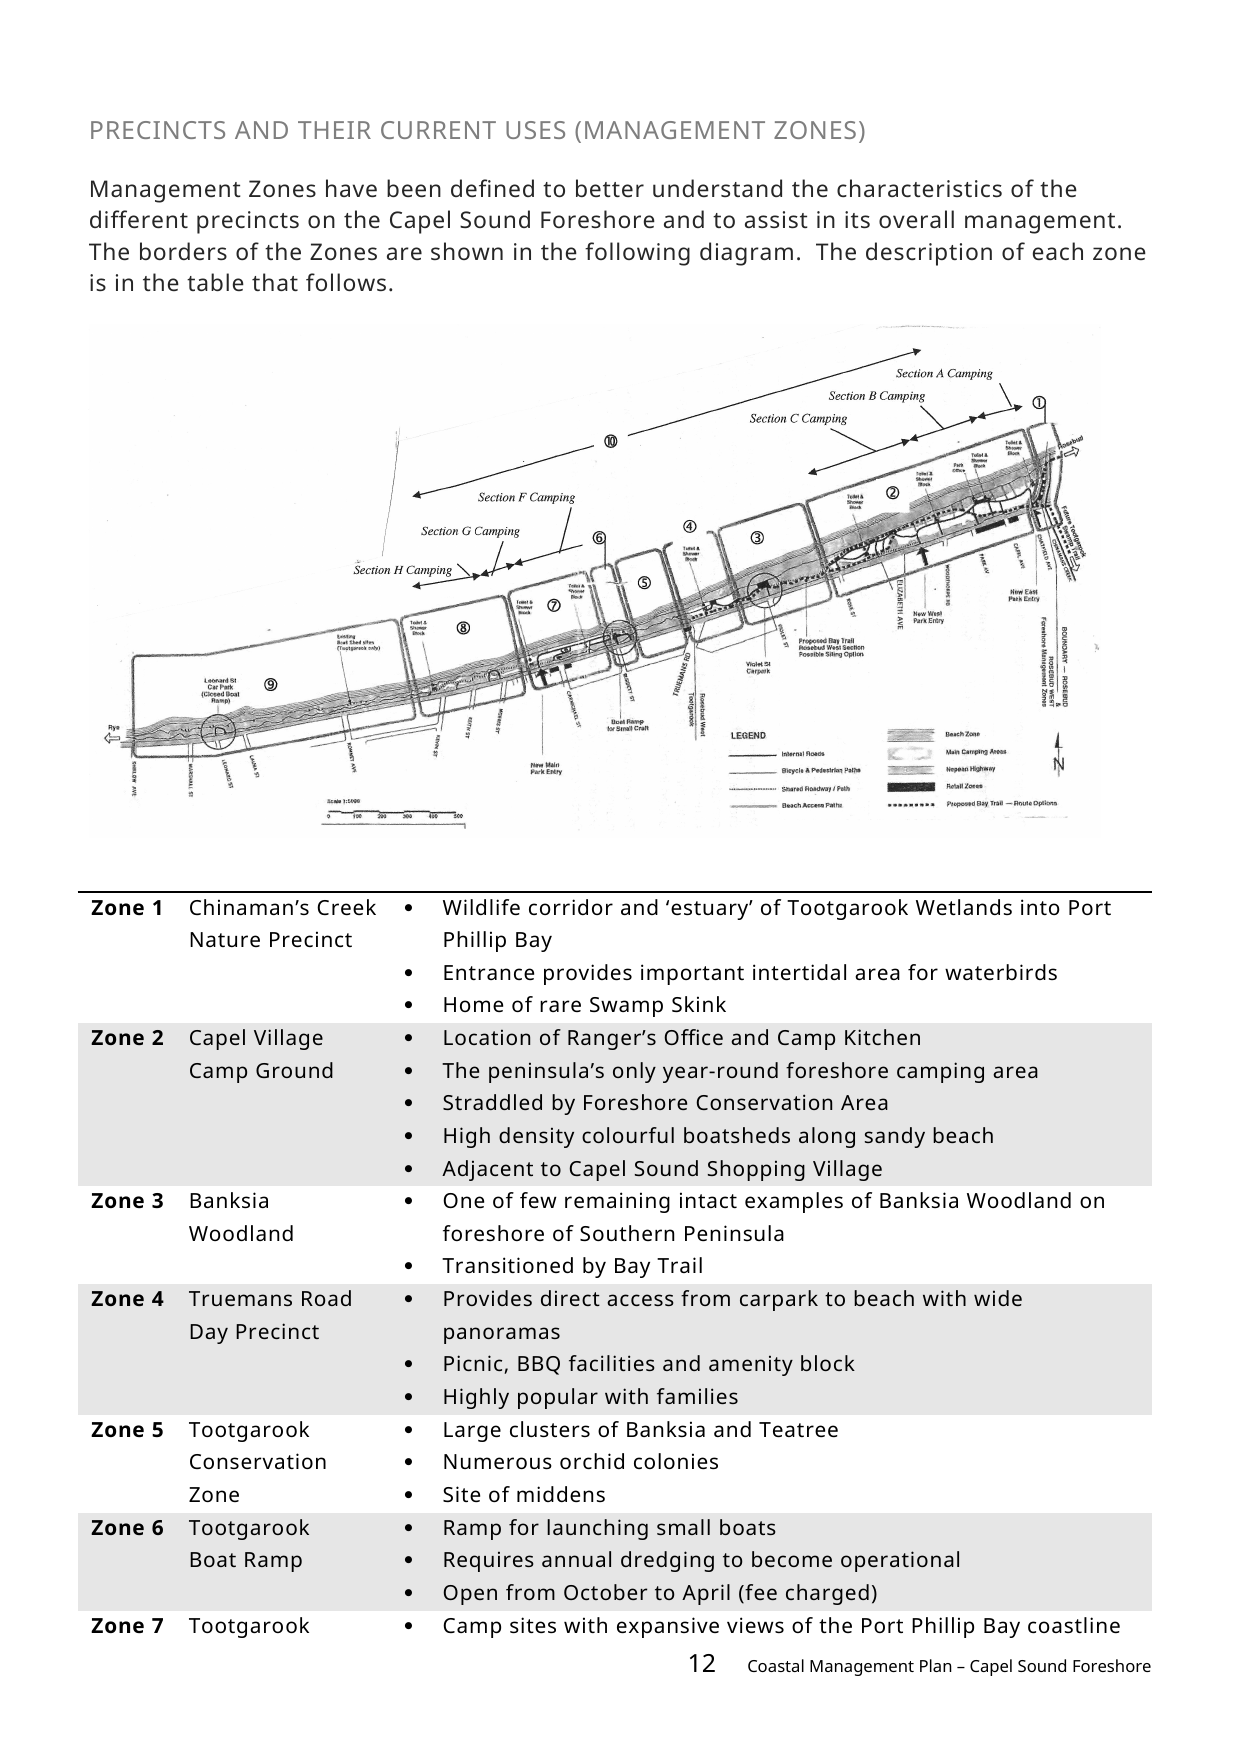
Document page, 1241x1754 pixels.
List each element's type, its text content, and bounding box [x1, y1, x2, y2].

text Management Zones have been defined to better understand the characteristics of the different precincts on the Capel Sound Foreshore and to assist in its overall management. The borders of the Zones are shown in the following diagram. The description of each zone is in the table that follows. [89, 173, 1152, 298]
picture [88, 324, 1101, 838]
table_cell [394, 1611, 1152, 1643]
table_cell Zone 6 [78, 1513, 177, 1611]
table_cell Large clusters of Banksia and Teatree Numerous orchid colonies Site of middens [394, 1415, 1152, 1513]
subtitle PRECINCTS AND THEIR CURRENT USES (MANAGEMENT ZONES) [89, 113, 1152, 147]
table_cell Zone 5 [78, 1415, 177, 1513]
table_cell Banksia Woodland [177, 1186, 394, 1284]
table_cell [177, 1611, 394, 1643]
table_header Chinaman’s Creek Nature Precinct [177, 893, 394, 1023]
table_cell Ramp for launching small boats Requires annual dredging to become operational Open from October to April (fee charged) [394, 1513, 1152, 1611]
table_header Zone 1 [78, 893, 177, 1023]
table_cell Capel Village Camp Ground [177, 1023, 394, 1186]
table_cell Truemans Road Day Precinct [177, 1284, 394, 1415]
table_cell Zone 7 [78, 1611, 177, 1643]
table_header Wildlife corridor and ‘estuary’ of Tootgarook Wetlands into Port Phillip Bay Entrance provides important intertidal area for waterbirds Home of rare Swamp Skink [394, 893, 1152, 1023]
table_cell Tootgarook Boat Ramp [177, 1513, 394, 1611]
table_cell Zone 4 [78, 1284, 177, 1415]
table_cell One of few remaining intact examples of Banksia Woodland on foreshore of Southern Peninsula Transitioned by Bay Trail [394, 1186, 1152, 1284]
table_cell Zone 3 [78, 1186, 177, 1284]
table_cell Location of Ranger’s Office and Camp Kitchen The peninsula’s only year-round foreshore camping area Straddled by Foreshore Conservation Area High density colourful boatsheds along sandy beach Adjacent to Capel Sound Shopping Village [394, 1023, 1152, 1186]
table_cell Tootgarook Conservation Zone [177, 1415, 394, 1513]
table_cell Zone 2 [78, 1023, 177, 1186]
table_cell Provides direct access from carpark to beach with wide panoramas Picnic, BBQ facilities and amenity block Highly popular with families [394, 1284, 1152, 1415]
